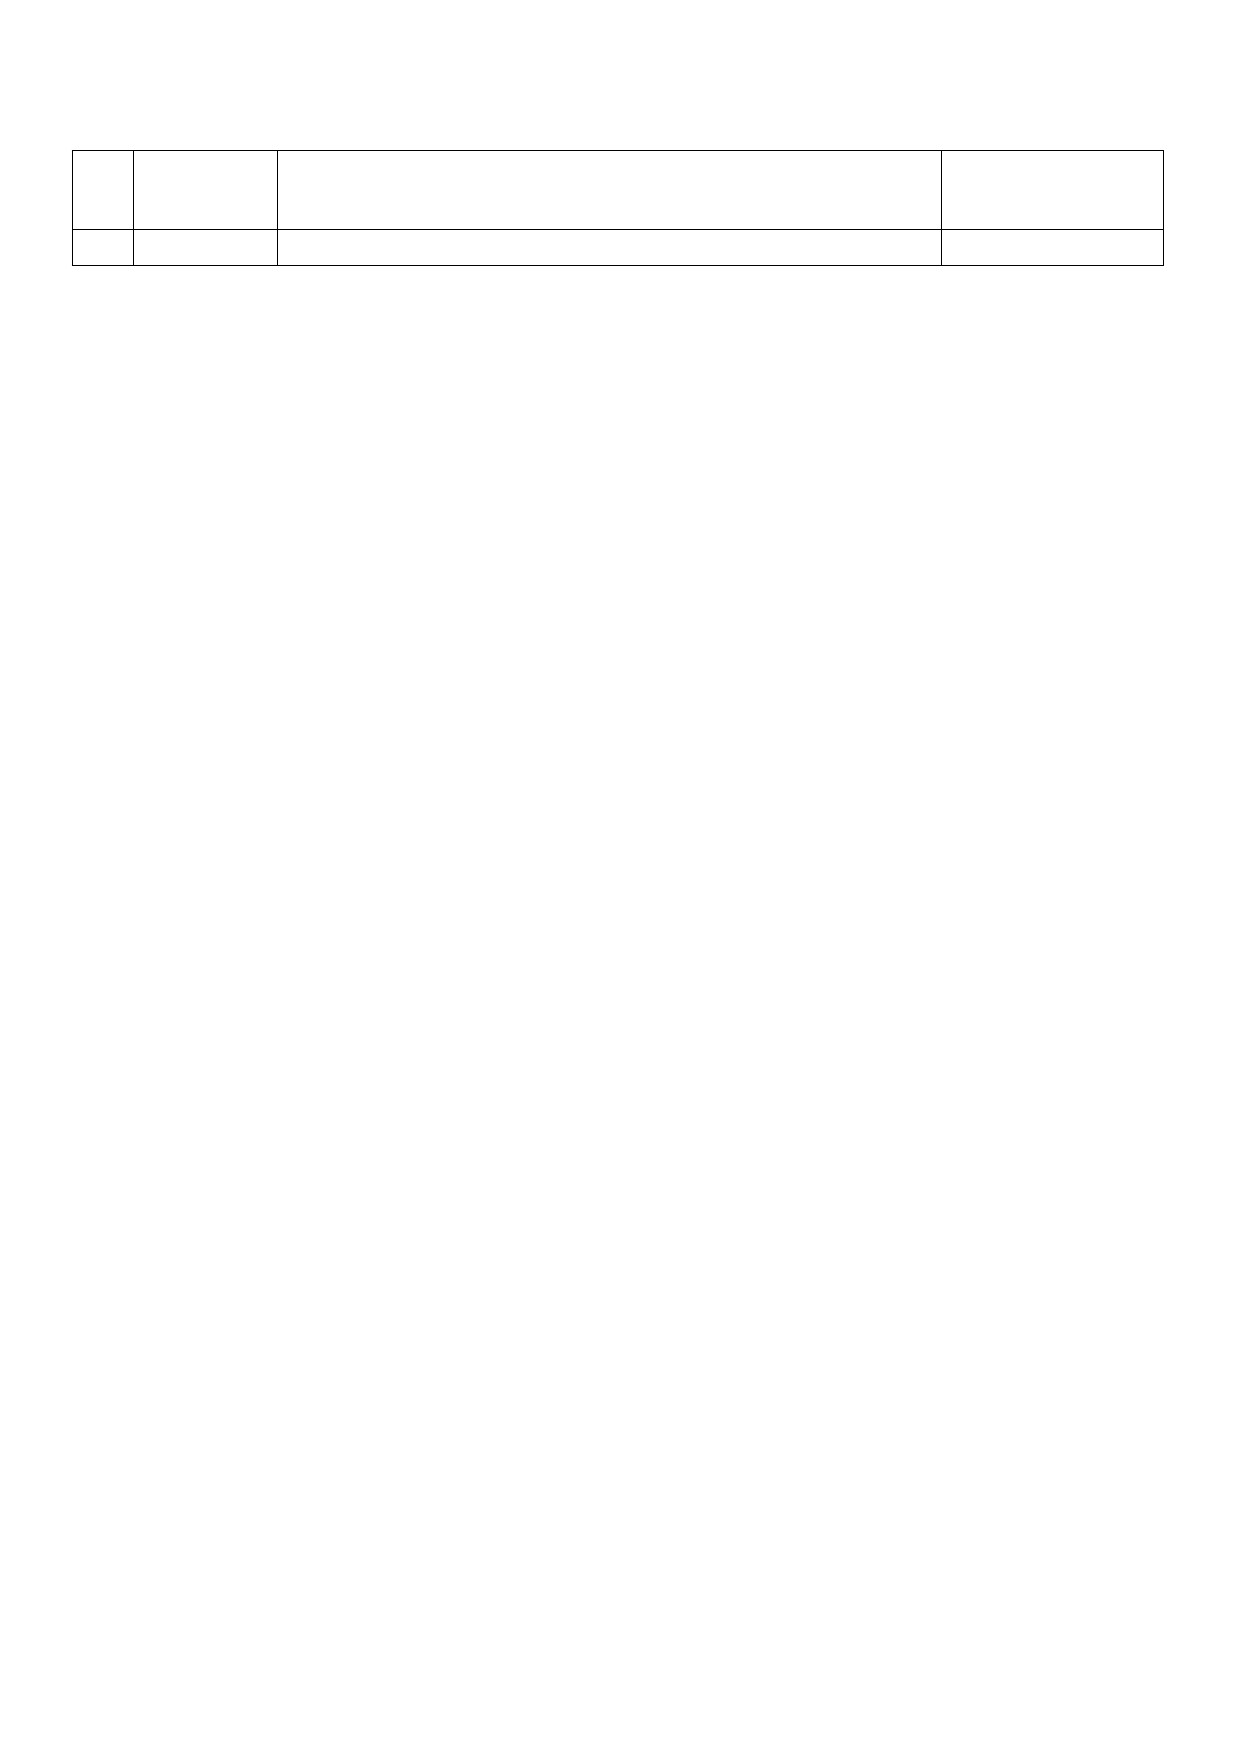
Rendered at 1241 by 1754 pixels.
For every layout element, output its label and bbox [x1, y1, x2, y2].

table_cell [942, 230, 1163, 265]
table_cell [73, 151, 133, 229]
table_cell [134, 230, 277, 265]
table_cell [134, 151, 277, 229]
table_cell [278, 151, 941, 229]
table_cell [942, 151, 1163, 229]
table_cell [278, 230, 941, 265]
table_cell [73, 230, 133, 265]
